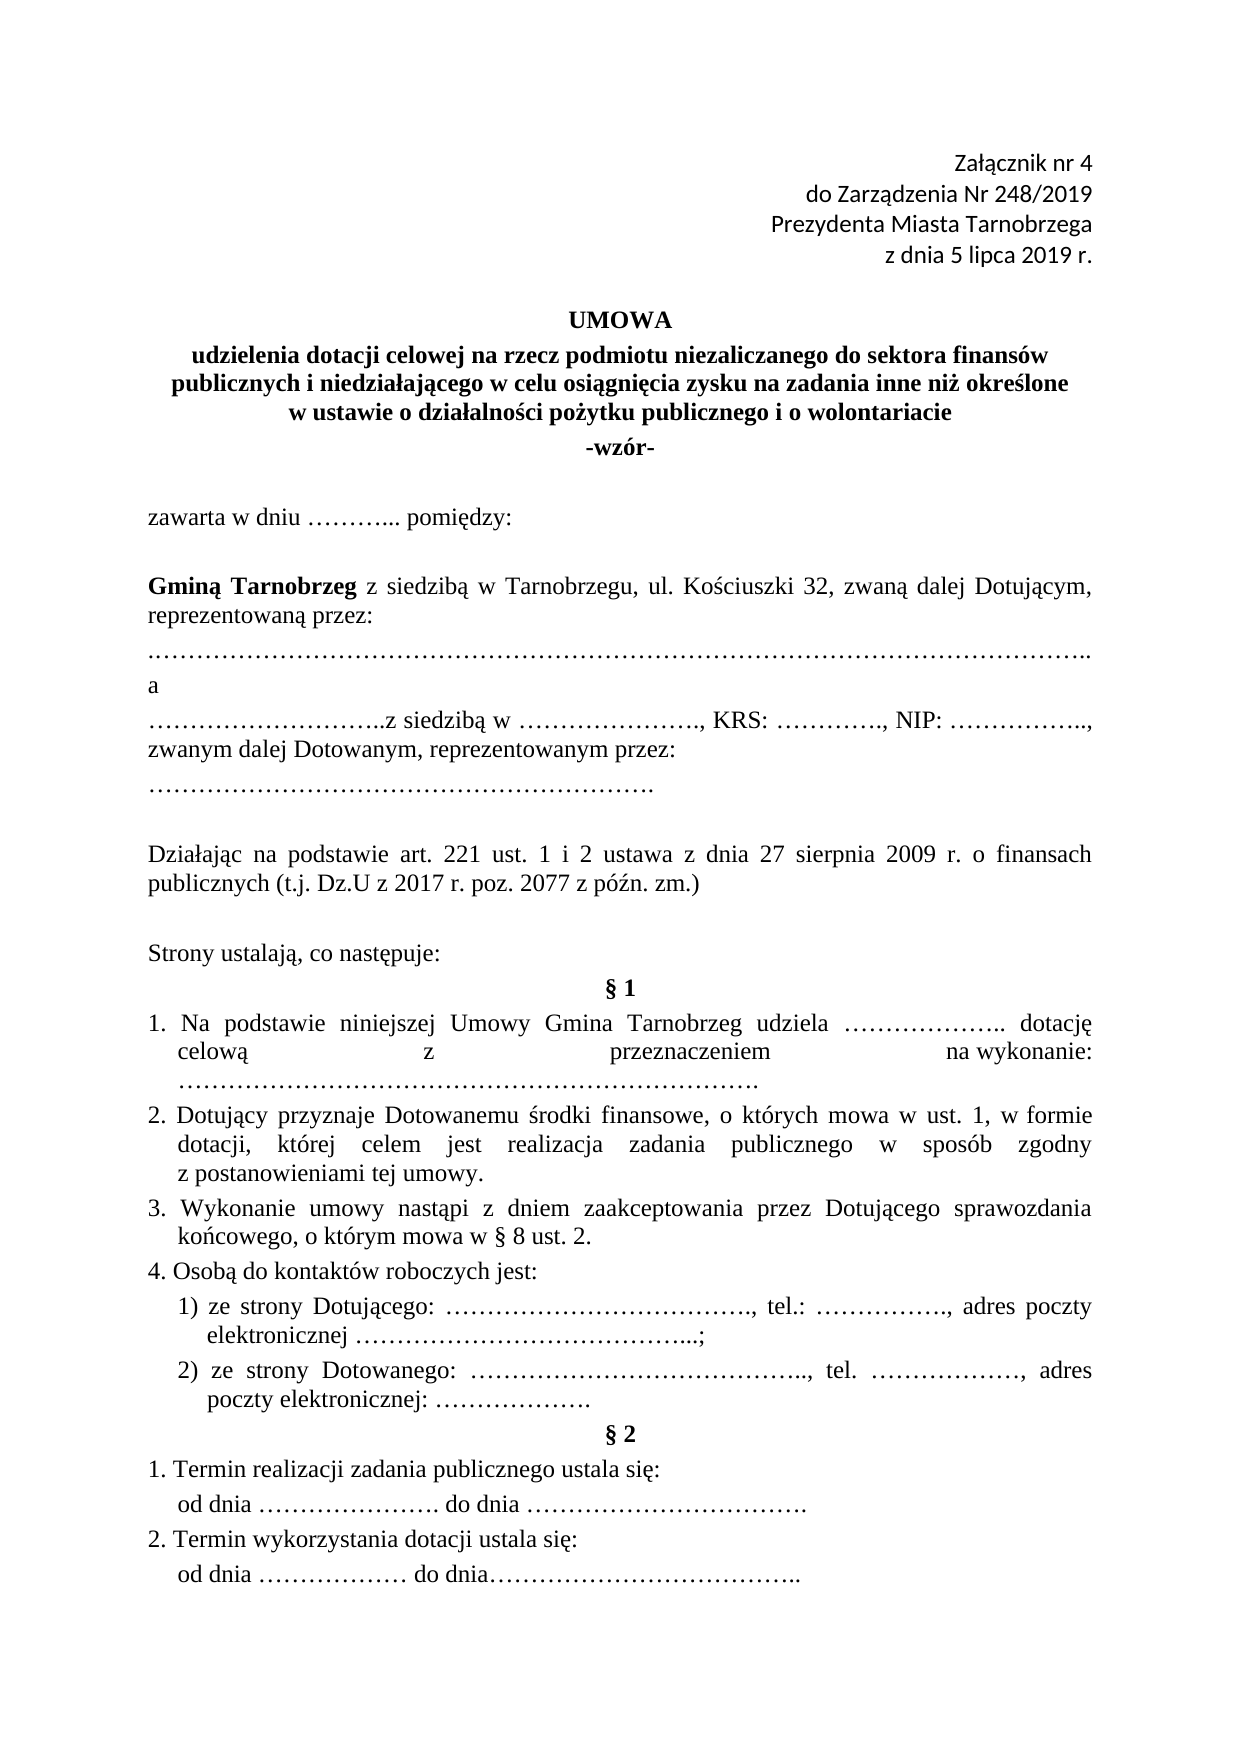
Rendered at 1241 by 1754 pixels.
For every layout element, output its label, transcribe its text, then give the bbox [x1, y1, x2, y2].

text Strony ustalają, co następuje: [148, 938, 1093, 966]
text § 2 [148, 1419, 1093, 1448]
text Działając na podstawie art. 221 ust. 1 i 2 ustawa z dnia 27 sierpnia 2009 r. o finansach publicznych (t.j. Dz.U z 2017 r. poz. 2077 z późn. zm.) [148, 839, 1093, 896]
text 2. Termin wykorzystania dotacji ustala się: [148, 1524, 1093, 1553]
text ………………………..z siedzibą w …………………., KRS: …………., NIP: …………….., zwanym dalej Dotowanym, reprezentowanym przez: [148, 705, 1093, 763]
text od dnia …………………. do dnia ……………………………. [177, 1489, 1093, 1518]
text § 1 [148, 973, 1093, 1001]
text z dnia 5 lipca 2019 r. [148, 239, 1093, 270]
text 2. Dotujący przyznaje Dotowanemu środki finansowe, o których mowa w ust. 1, w formie dotacji, której celem jest realizacja zadania publicznego w sposób zgodny z postanowieniami tej umowy. [148, 1100, 1093, 1186]
text zawarta w dniu ………... pomiędzy: [148, 502, 1093, 531]
text od dnia ……………… do dnia……………………………….. [177, 1559, 1093, 1588]
text do Zarządzenia Nr 248/2019 [148, 178, 1093, 209]
text 1. Termin realizacji zadania publicznego ustala się: [148, 1454, 1093, 1483]
text udzielenia dotacji celowej na rzecz podmiotu niezaliczanego do sektora finansów publicznych i niedziałającego w celu osiągnięcia zysku na zadania inne niż określone w ustawie o działalności pożytku publicznego i o wolontariacie [148, 340, 1093, 426]
text 3. Wykonanie umowy nastąpi z dniem zaakceptowania przez Dotującego sprawozdania końcowego, o którym mowa w § 8 ust. 2. [148, 1193, 1093, 1250]
text 1. Na podstawie niniejszej Umowy Gmina Tarnobrzeg udziela ……………….. dotację celową z przeznaczeniem na wykonanie: ……………………………………………………………. [148, 1008, 1093, 1094]
text Prezydenta Miasta Tarnobrzega [148, 209, 1093, 239]
text 1) ze strony Dotującego: ………………………………., tel.: ……………., adres poczty elektronicznej …………………………………...; [177, 1291, 1093, 1349]
text UMOWA [148, 305, 1093, 333]
text 2) ze strony Dotowanego: ………………………………….., tel. ………………, adres poczty elektronicznej: ………………. [177, 1355, 1093, 1413]
text .………………………………………………………………………………………………….. [148, 635, 1093, 664]
text -wzór- [148, 432, 1093, 461]
text 4. Osobą do kontaktów roboczych jest: [148, 1256, 1093, 1285]
text ……………………………………………………. [148, 769, 1093, 798]
text Załącznik nr 4 [148, 148, 1093, 178]
text a [148, 670, 1093, 699]
text Gminą Tarnobrzeg z siedzibą w Tarnobrzegu, ul. Kościuszki 32, zwaną dalej Dotującym, reprezentowaną przez: [148, 571, 1093, 629]
